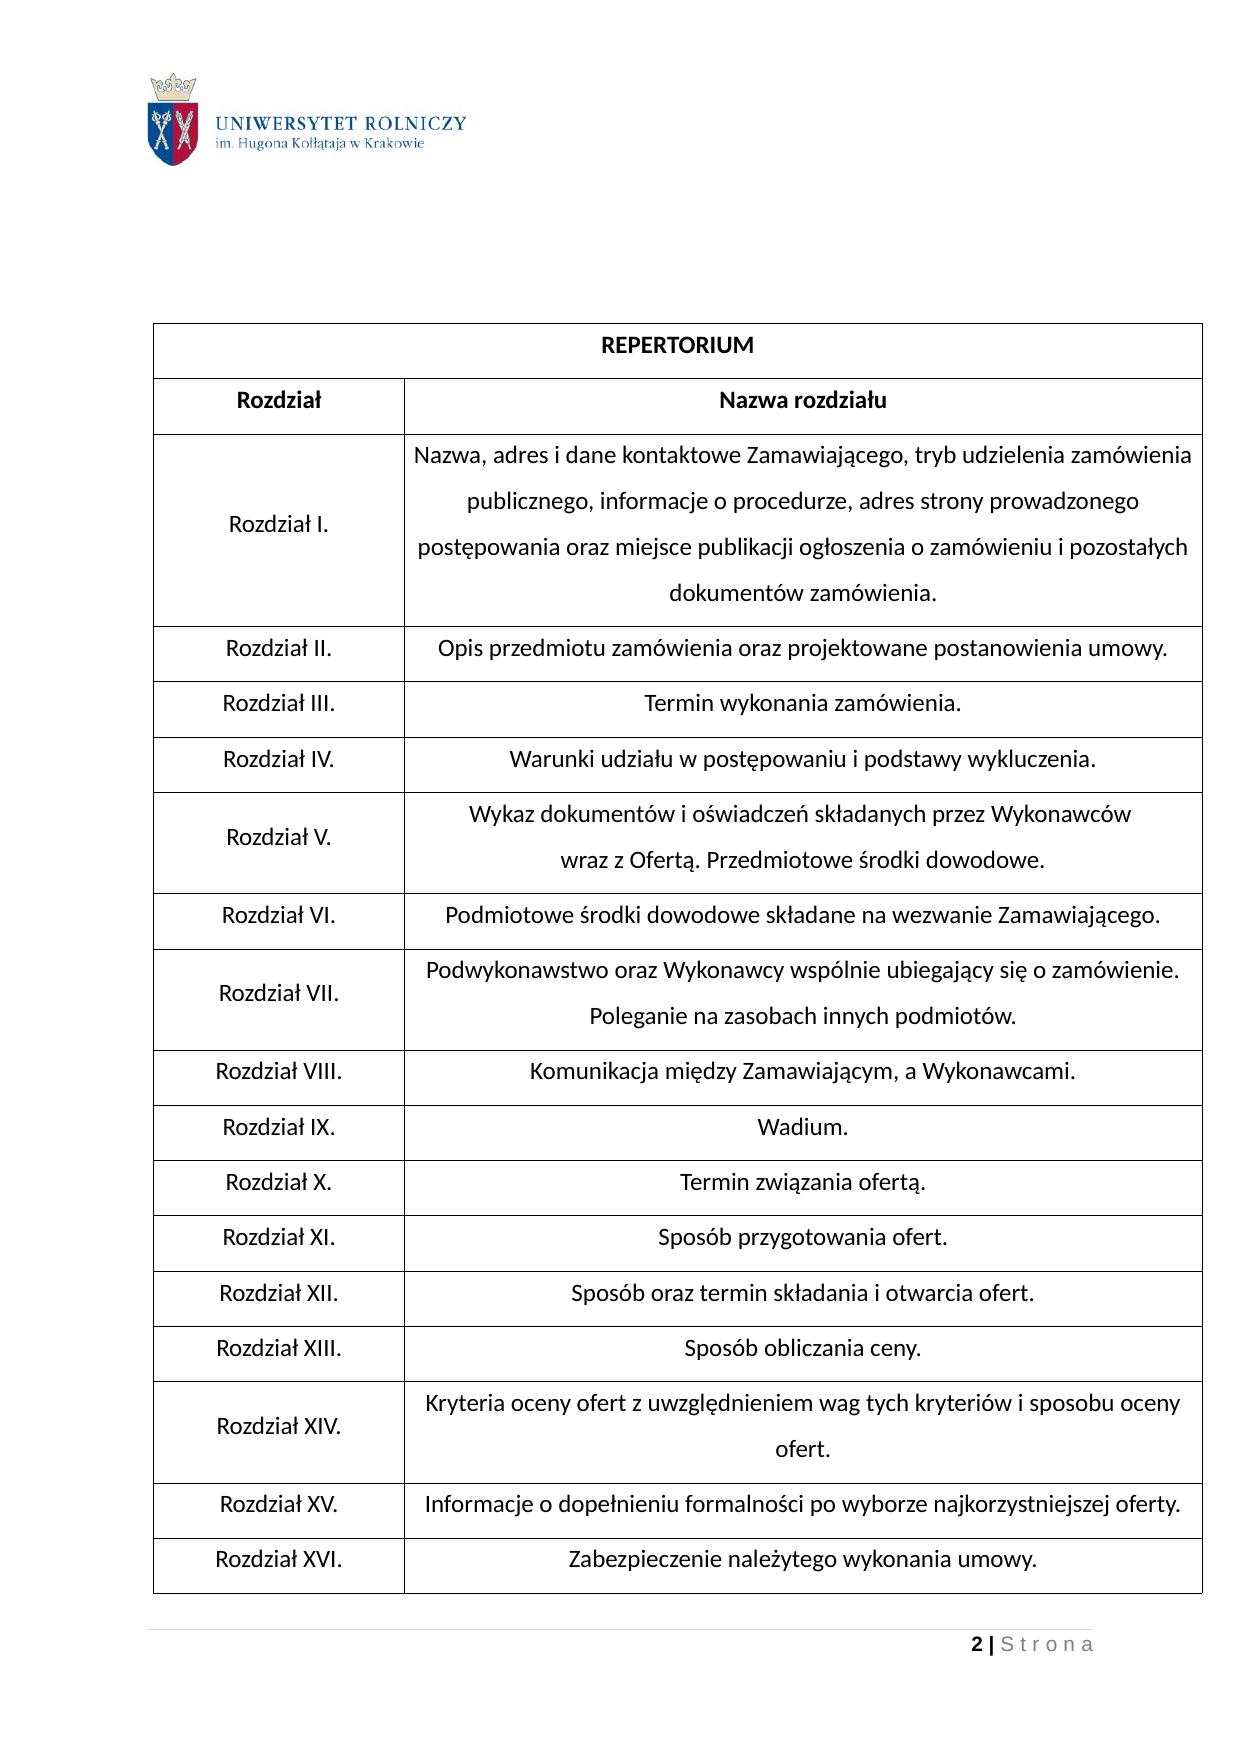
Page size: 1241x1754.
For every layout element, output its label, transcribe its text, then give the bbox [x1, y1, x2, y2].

table_cell Podmiotowe środki dowodowe składane na wezwanie Zamawiającego. [405, 894, 1202, 948]
table_cell Sposób przygotowania ofert. [405, 1216, 1202, 1271]
table_cell Nazwa rozdziału [405, 379, 1202, 434]
table_cell Wykaz dokumentów i oświadczeń składanych przez Wykonawców wraz z Ofertą. Przedmiotowe środki dowodowe. [405, 793, 1202, 893]
table_cell Rozdział XIV. [154, 1382, 404, 1482]
table_cell Rozdział V. [154, 793, 404, 893]
table_cell Zabezpieczenie należytego wykonania umowy. [405, 1539, 1202, 1593]
table_cell Rozdział I. [154, 435, 404, 626]
table_cell Wadium. [405, 1106, 1202, 1160]
table_cell Rozdział [154, 379, 404, 434]
table_cell Rozdział II. [154, 627, 404, 681]
table_cell Rozdział XI. [154, 1216, 404, 1271]
table_cell Rozdział IV. [154, 738, 404, 792]
table_cell Podwykonawstwo oraz Wykonawcy wspólnie ubiegający się o zamówienie. Poleganie na zasobach innych podmiotów. [405, 950, 1202, 1049]
table_cell Nazwa, adres i dane kontaktowe Zamawiającego, tryb udzielenia zamówienia publicznego, informacje o procedurze, adres strony prowadzonego postępowania oraz miejsce publikacji ogłoszenia o zamówieniu i pozostałych dokumentów zamówienia. [405, 435, 1202, 626]
table_cell Sposób oraz termin składania i otwarcia ofert. [405, 1272, 1202, 1326]
picture [147, 73, 466, 166]
table_header REPERTORIUM [154, 324, 1202, 378]
table_cell Komunikacja między Zamawiającym, a Wykonawcami. [405, 1051, 1202, 1105]
table_cell Termin wykonania zamówienia. [405, 682, 1202, 737]
table_cell Termin związania ofertą. [405, 1161, 1202, 1215]
table_cell Kryteria oceny ofert z uwzględnieniem wag tych kryteriów i sposobu oceny ofert. [405, 1382, 1202, 1482]
table_cell Rozdział XVI. [154, 1539, 404, 1593]
table_cell Sposób obliczania ceny. [405, 1327, 1202, 1381]
table_cell Rozdział VI. [154, 894, 404, 948]
table_cell Opis przedmiotu zamówienia oraz projektowane postanowienia umowy. [405, 627, 1202, 681]
table_cell Rozdział XV. [154, 1484, 404, 1538]
table_cell Warunki udziału w postępowaniu i podstawy wykluczenia. [405, 738, 1202, 792]
table_cell Rozdział III. [154, 682, 404, 737]
table_cell Rozdział VIII. [154, 1051, 404, 1105]
table_cell Rozdział VII. [154, 950, 404, 1049]
table_cell Rozdział XII. [154, 1272, 404, 1326]
table_cell Informacje o dopełnieniu formalności po wyborze najkorzystniejszej oferty. [405, 1484, 1202, 1538]
table_cell Rozdział XIII. [154, 1327, 404, 1381]
table_cell Rozdział X. [154, 1161, 404, 1215]
table_cell Rozdział IX. [154, 1106, 404, 1160]
